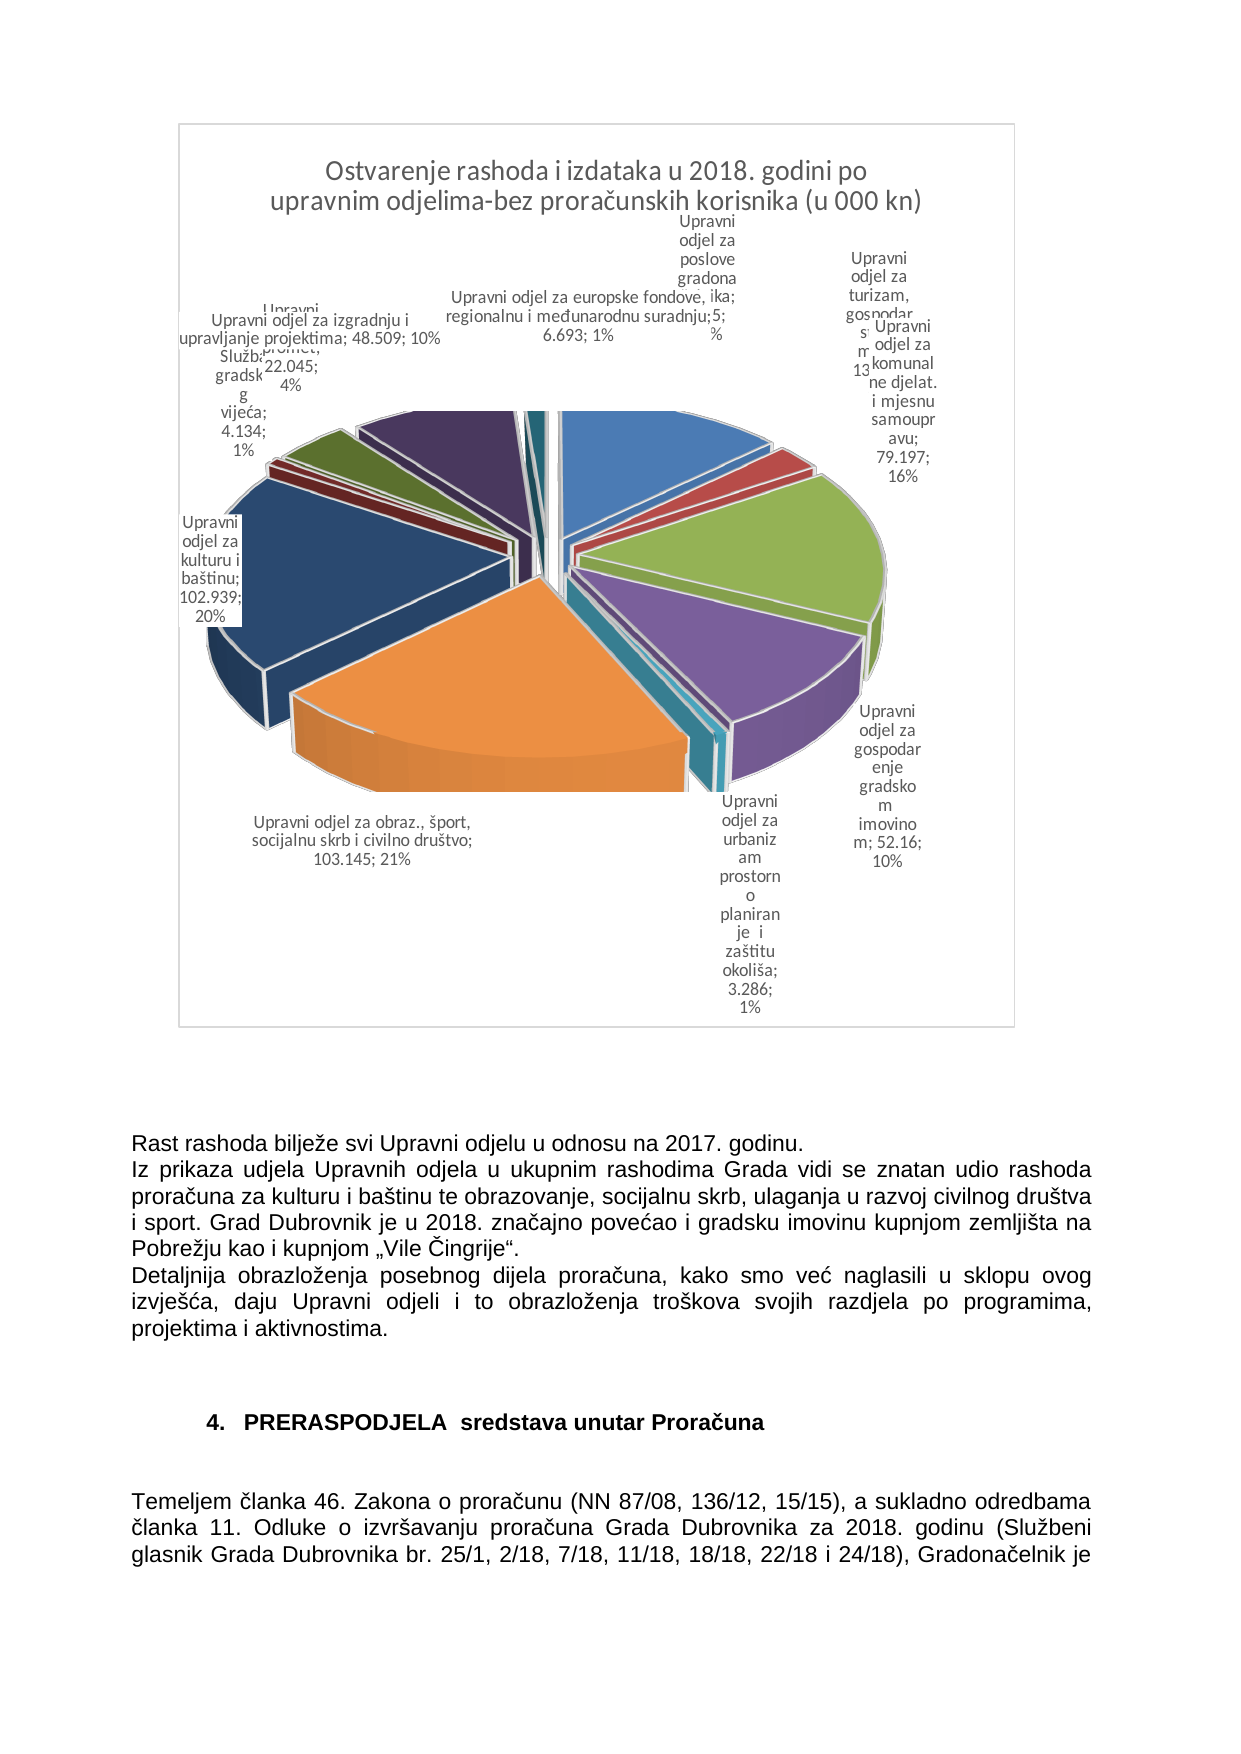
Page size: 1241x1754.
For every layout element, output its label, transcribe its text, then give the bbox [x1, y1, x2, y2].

text Iz prikaza udjela Upravnih odjela u ukupnim rashodima Grada vidi se znatan udio rashoda proračuna za kulturu i baštinu te obrazovanje, socijalnu skrb, ulaganja u razvoj civilnog društva i sport. Grad Dubrovnik je u 2018. značajno povećao i gradsku imovinu kupnjom zemljišta na Pobrežju kao i kupnjom „Vile Čingrije“. [131, 1156, 1092, 1262]
list PRERASPODJELA sredstava unutar Proračuna [206, 1409, 1092, 1435]
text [131, 1488, 1092, 1567]
text Detaljnija obrazloženja posebnog dijela proračuna, kako smo već naglasili u sklopu ovog izvješća, daju Upravni odjeli i to obrazloženja troškova svojih razdjela po programima, projektima i aktivnostima. [131, 1262, 1092, 1341]
text Rast rashoda bilježe svi Upravni odjelu u odnosu na 2017. godinu. [131, 1130, 1092, 1156]
